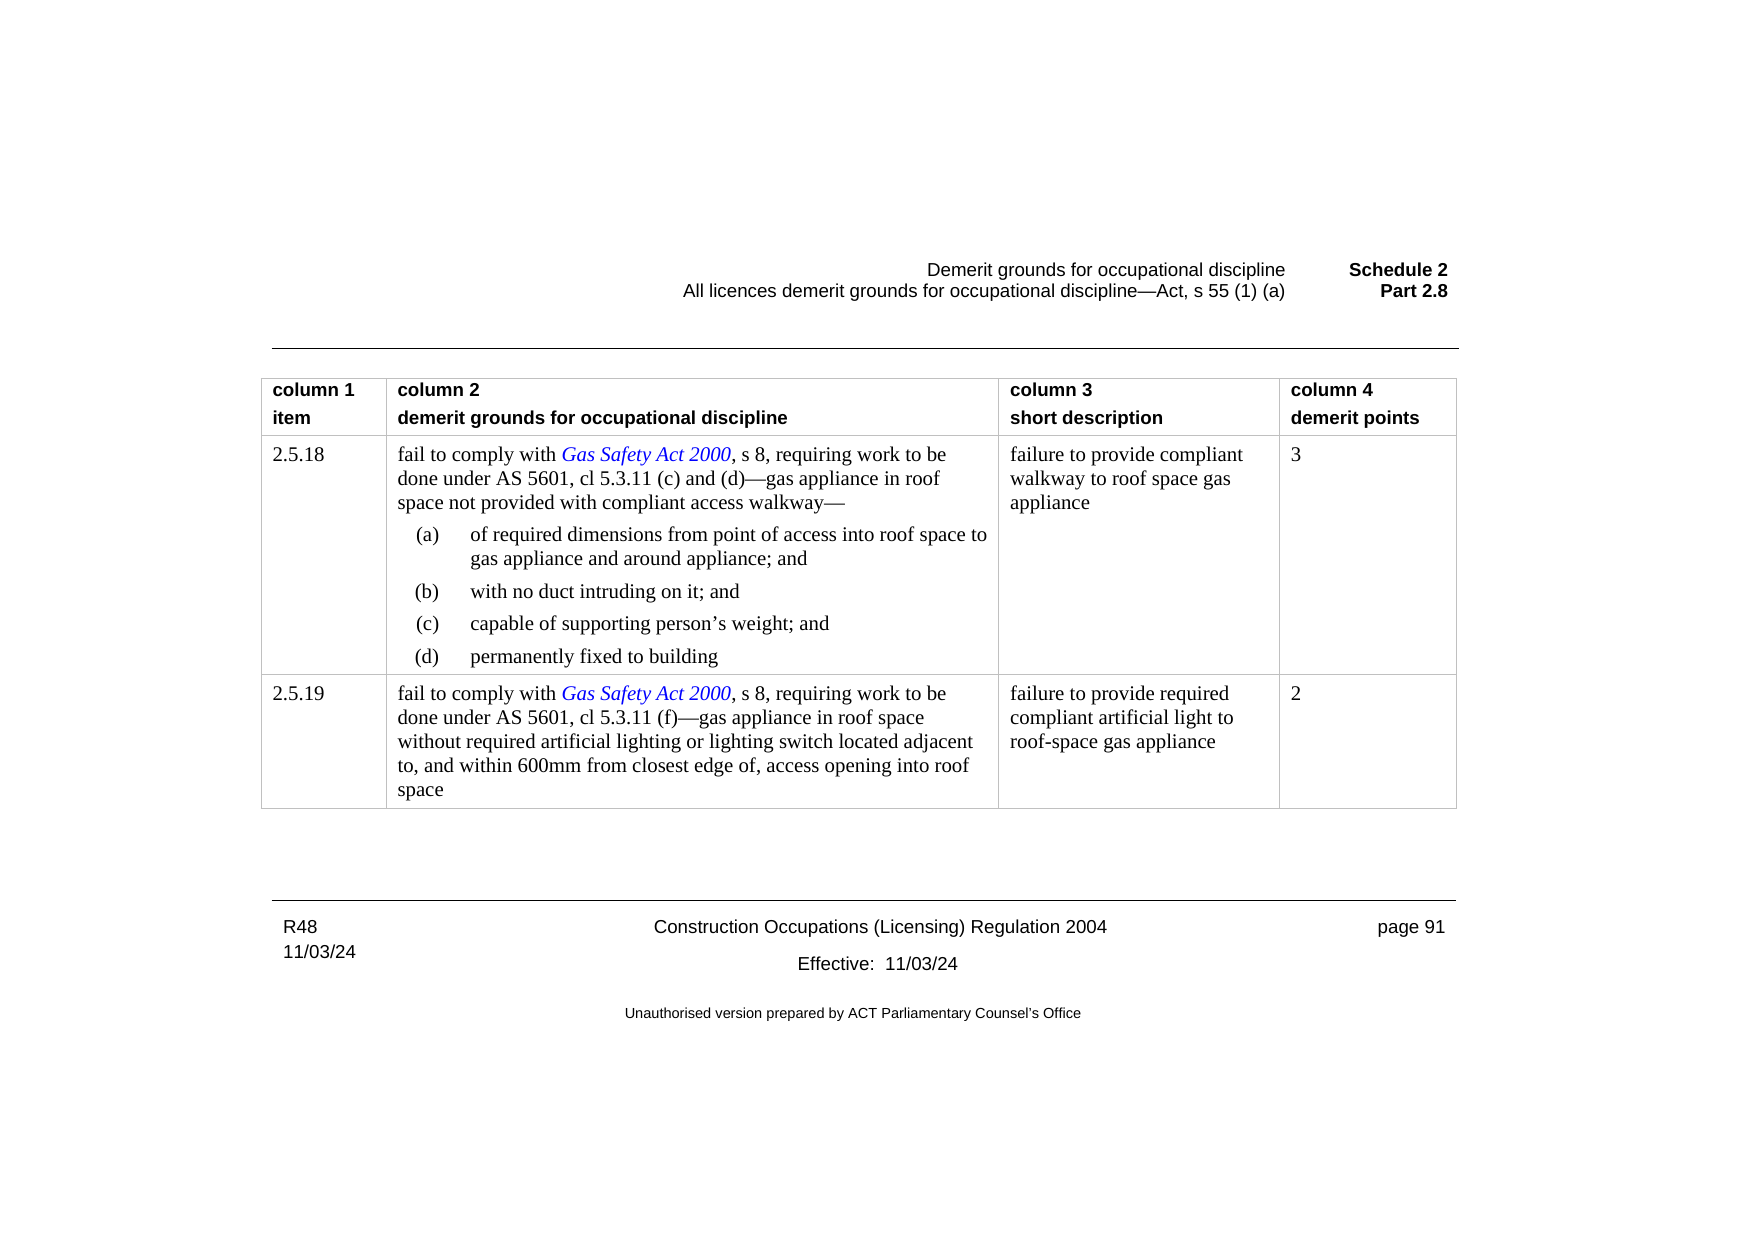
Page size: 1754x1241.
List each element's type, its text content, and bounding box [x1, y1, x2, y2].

table_cell fail to comply with Gas Safety Act 2000, s 8, requiring work to be done under AS 5601, cl 5.3.11 (f)—gas appliance in roof space without required artificial lighting or lighting switch located adjacent to, and within 600mm from closest edge of, access opening into roof space [387, 675, 998, 808]
table_cell failure to provide compliant walkway to roof space gas appliance [999, 436, 1279, 674]
table_cell 2 [1280, 675, 1456, 808]
table_header column 2 demerit grounds for occupational discipline [387, 379, 998, 434]
table_cell failure to provide required compliant artificial light to roof-space gas appliance [999, 675, 1279, 808]
table_cell 2.5.18 [262, 436, 386, 674]
table_cell fail to comply with Gas Safety Act 2000, s 8, requiring work to be done under AS 5601, cl 5.3.11 (c) and (d)—gas appliance in roof space not provided with compliant access walkway— (a) of required dimensions from point of access into roof space to gas appliance and around appliance; and (b) with no duct intruding on it; and (c) capable of supporting person’s weight; and (d) permanently fixed to building [387, 436, 998, 674]
table_header column 3 short description [999, 379, 1279, 434]
table_header column 1 item [262, 379, 386, 434]
table_header column 4 demerit points [1280, 379, 1456, 434]
table_cell 2.5.19 [262, 675, 386, 808]
table_cell 3 [1280, 436, 1456, 674]
